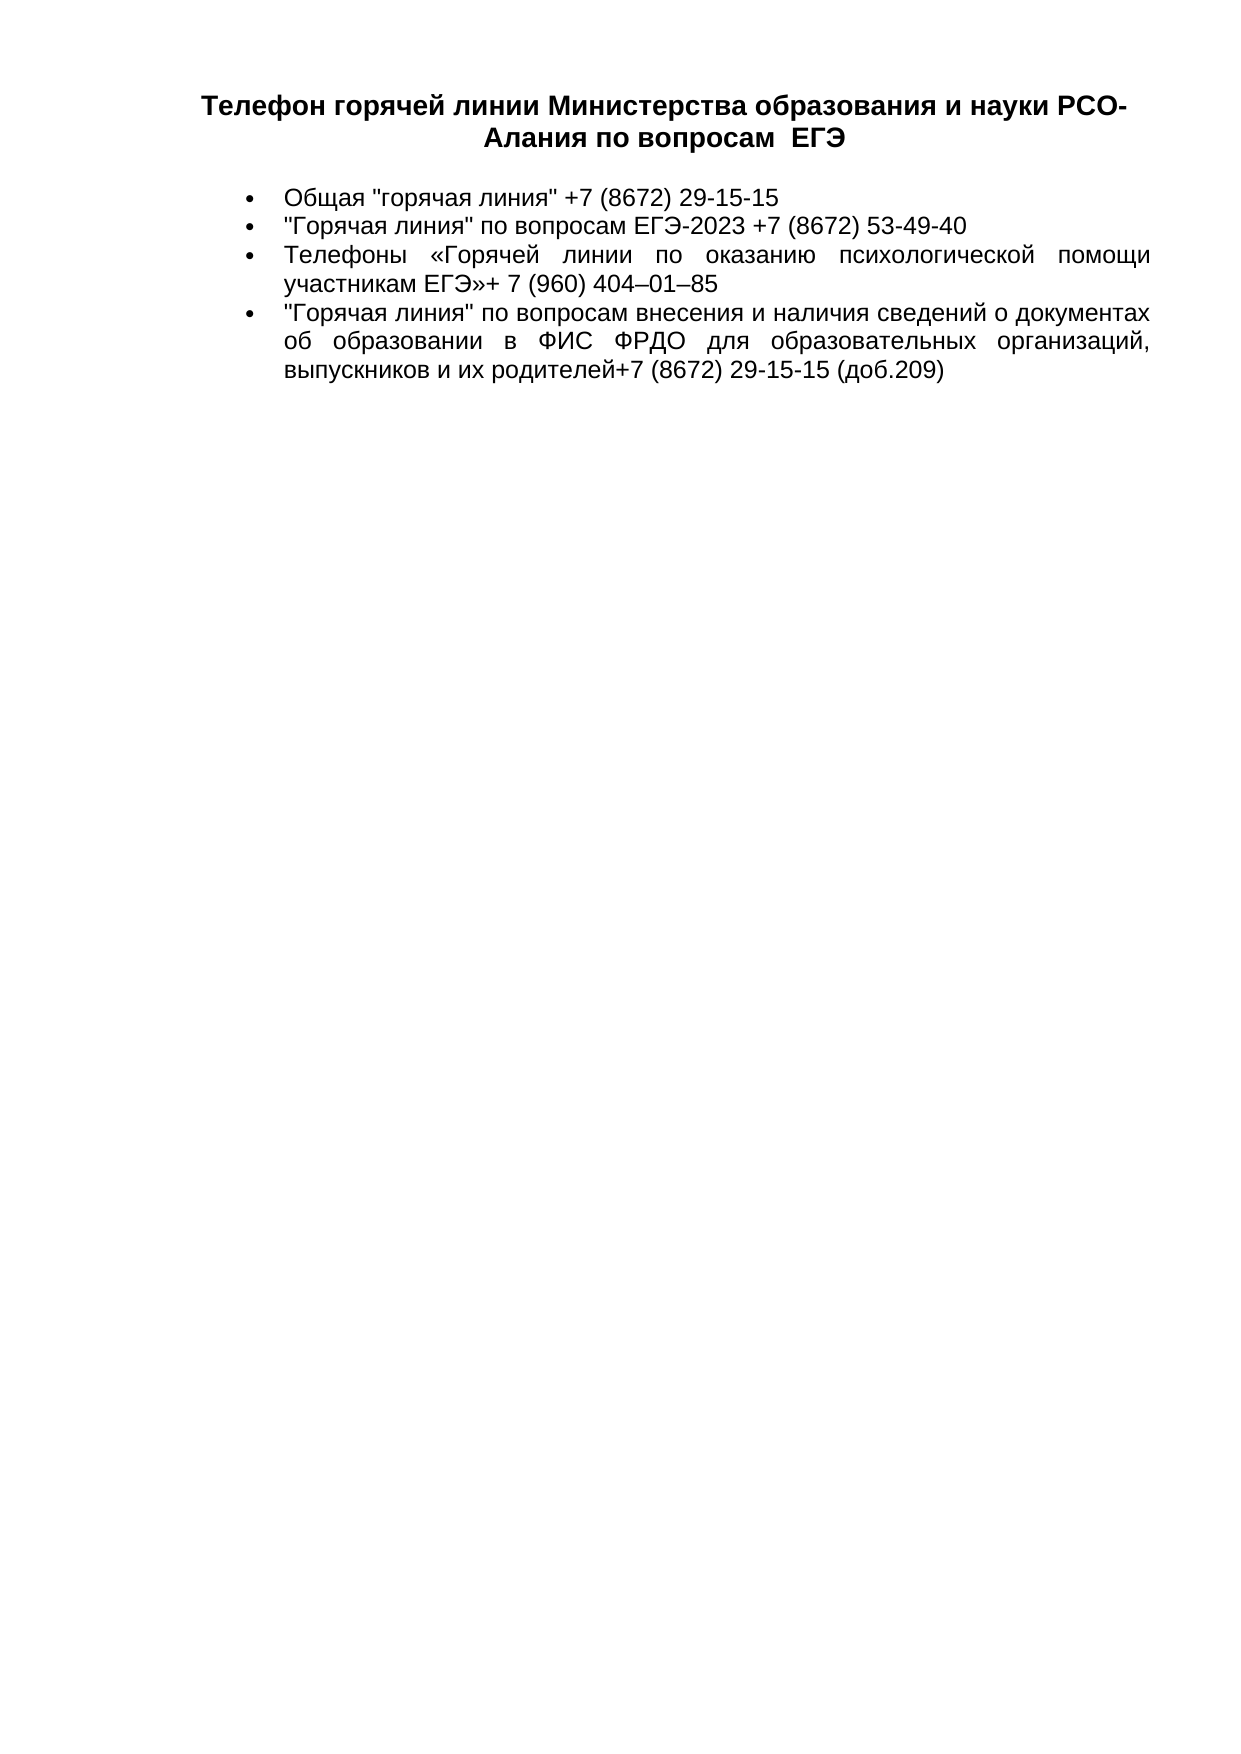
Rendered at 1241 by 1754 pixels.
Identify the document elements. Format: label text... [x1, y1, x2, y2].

list "Горячая линия" по вопросам внесения и наличия сведений о документах об образовании в ФИС ФРДО для образовательных организаций, выпускников и их родителей+7 (8672) 29-15-15 (доб.209) [246, 298, 1152, 384]
list Телефоны «Горячей линии по оказанию психологической помощи участникам ЕГЭ»+ 7 (960) 404–01–85 [246, 240, 1152, 298]
list Общая "горячая линия" +7 (8672) 29-15-15 [246, 183, 1152, 211]
text Телефон горячей линии Министерства образования и науки РСО-Алания по вопросам ЕГЭ [177, 89, 1152, 153]
list "Горячая линия" по вопросам ЕГЭ-2023 +7 (8672) 53-49-40 [246, 211, 1152, 240]
